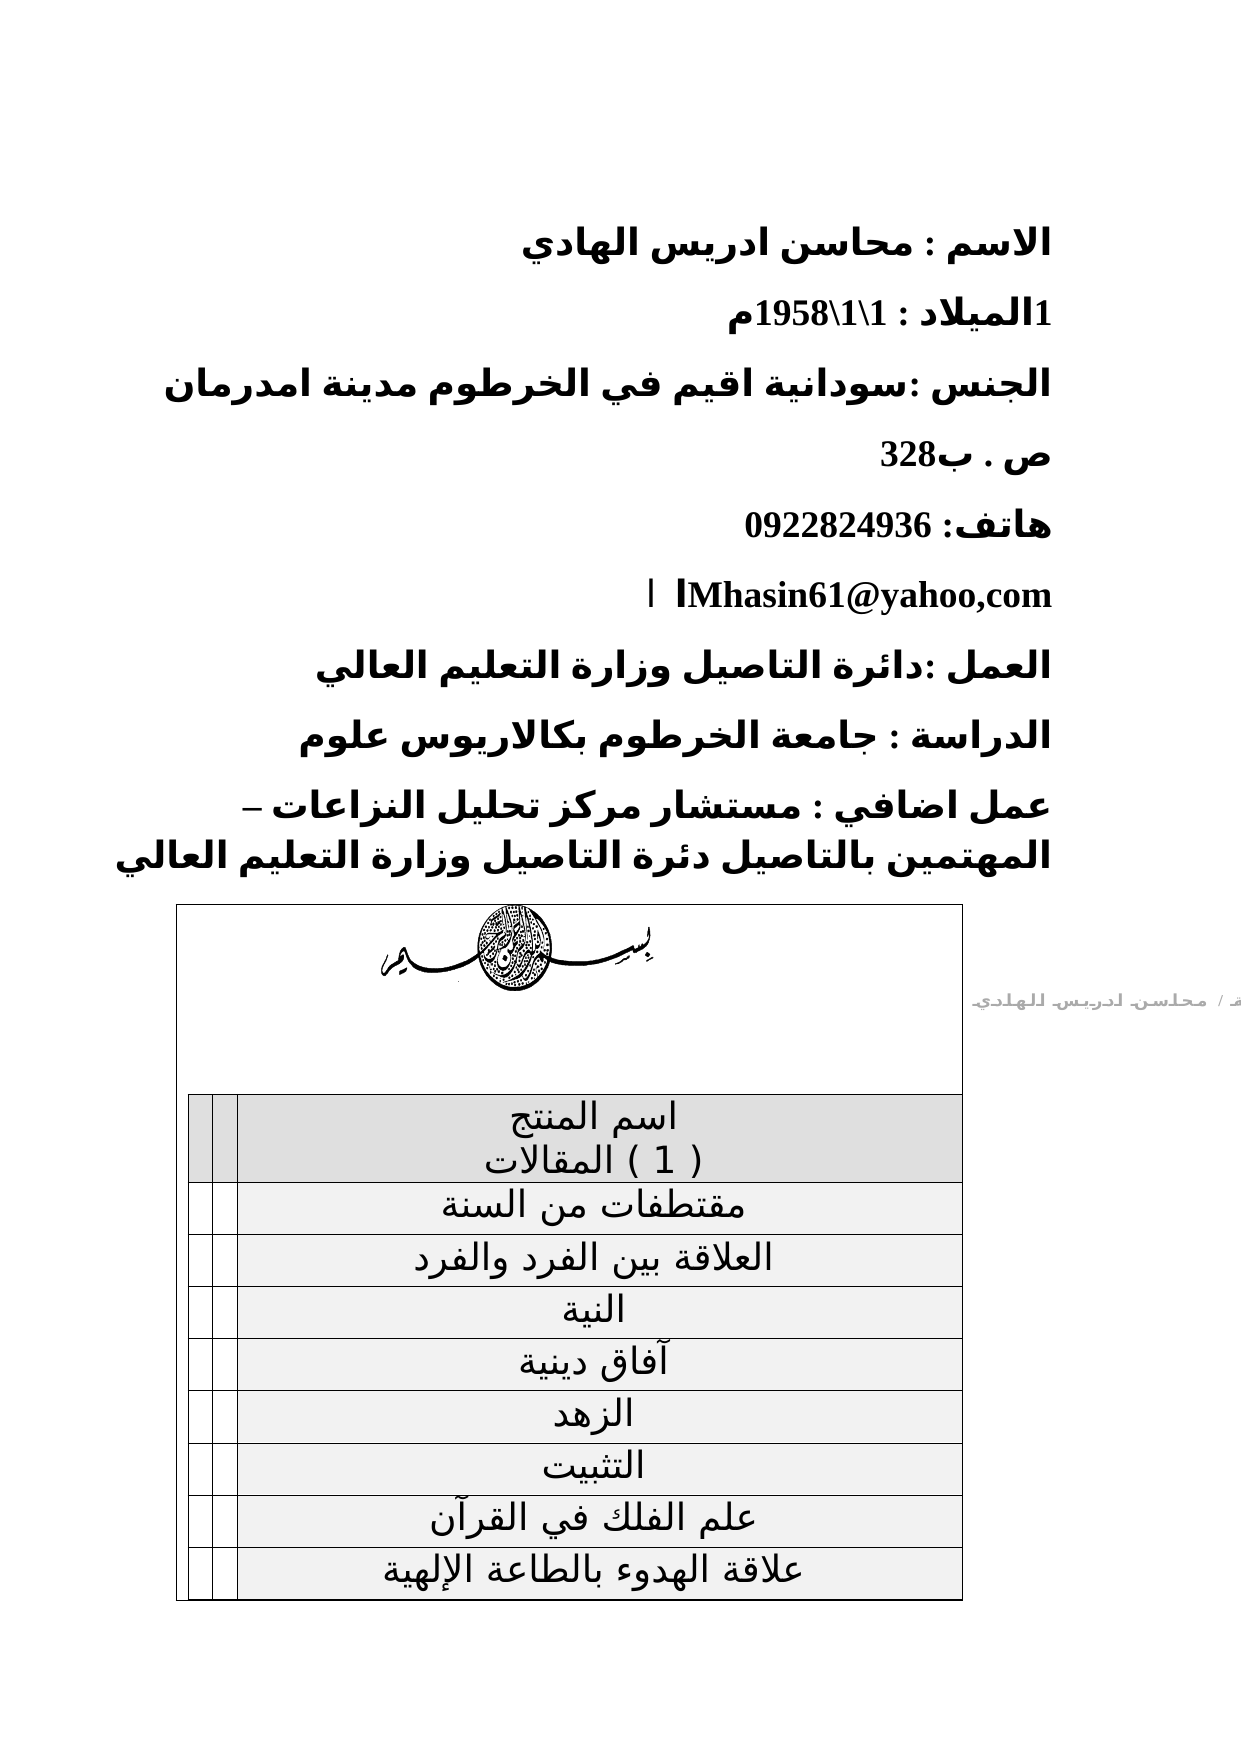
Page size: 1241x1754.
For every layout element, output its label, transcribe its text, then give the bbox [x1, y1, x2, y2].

text الدراسة : جامعة الخرطوم بكالاريوس علوم [84, 713, 1053, 757]
text هاتف: 0922824936 [84, 502, 1053, 545]
text Mhasin61@yahoo,comا ا [84, 572, 1053, 616]
text الجنس :سودانية اقيم في الخرطوم مدينة امدرمان [84, 361, 1053, 404]
text الاسم : محاسن ادريس الهادي [84, 220, 1053, 263]
text عمل اضافي : مستشار مركز تحليل النزاعات – المهتمين بالتاصيل دئرة التاصيل وزارة التعليم العالي [84, 784, 1053, 877]
text ص . ب328 [84, 432, 1053, 475]
text 1الميلاد : 1\1\1958م [84, 291, 1053, 334]
text العمل :دائرة التاصيل وزارة التعليم العالي [84, 643, 1053, 686]
